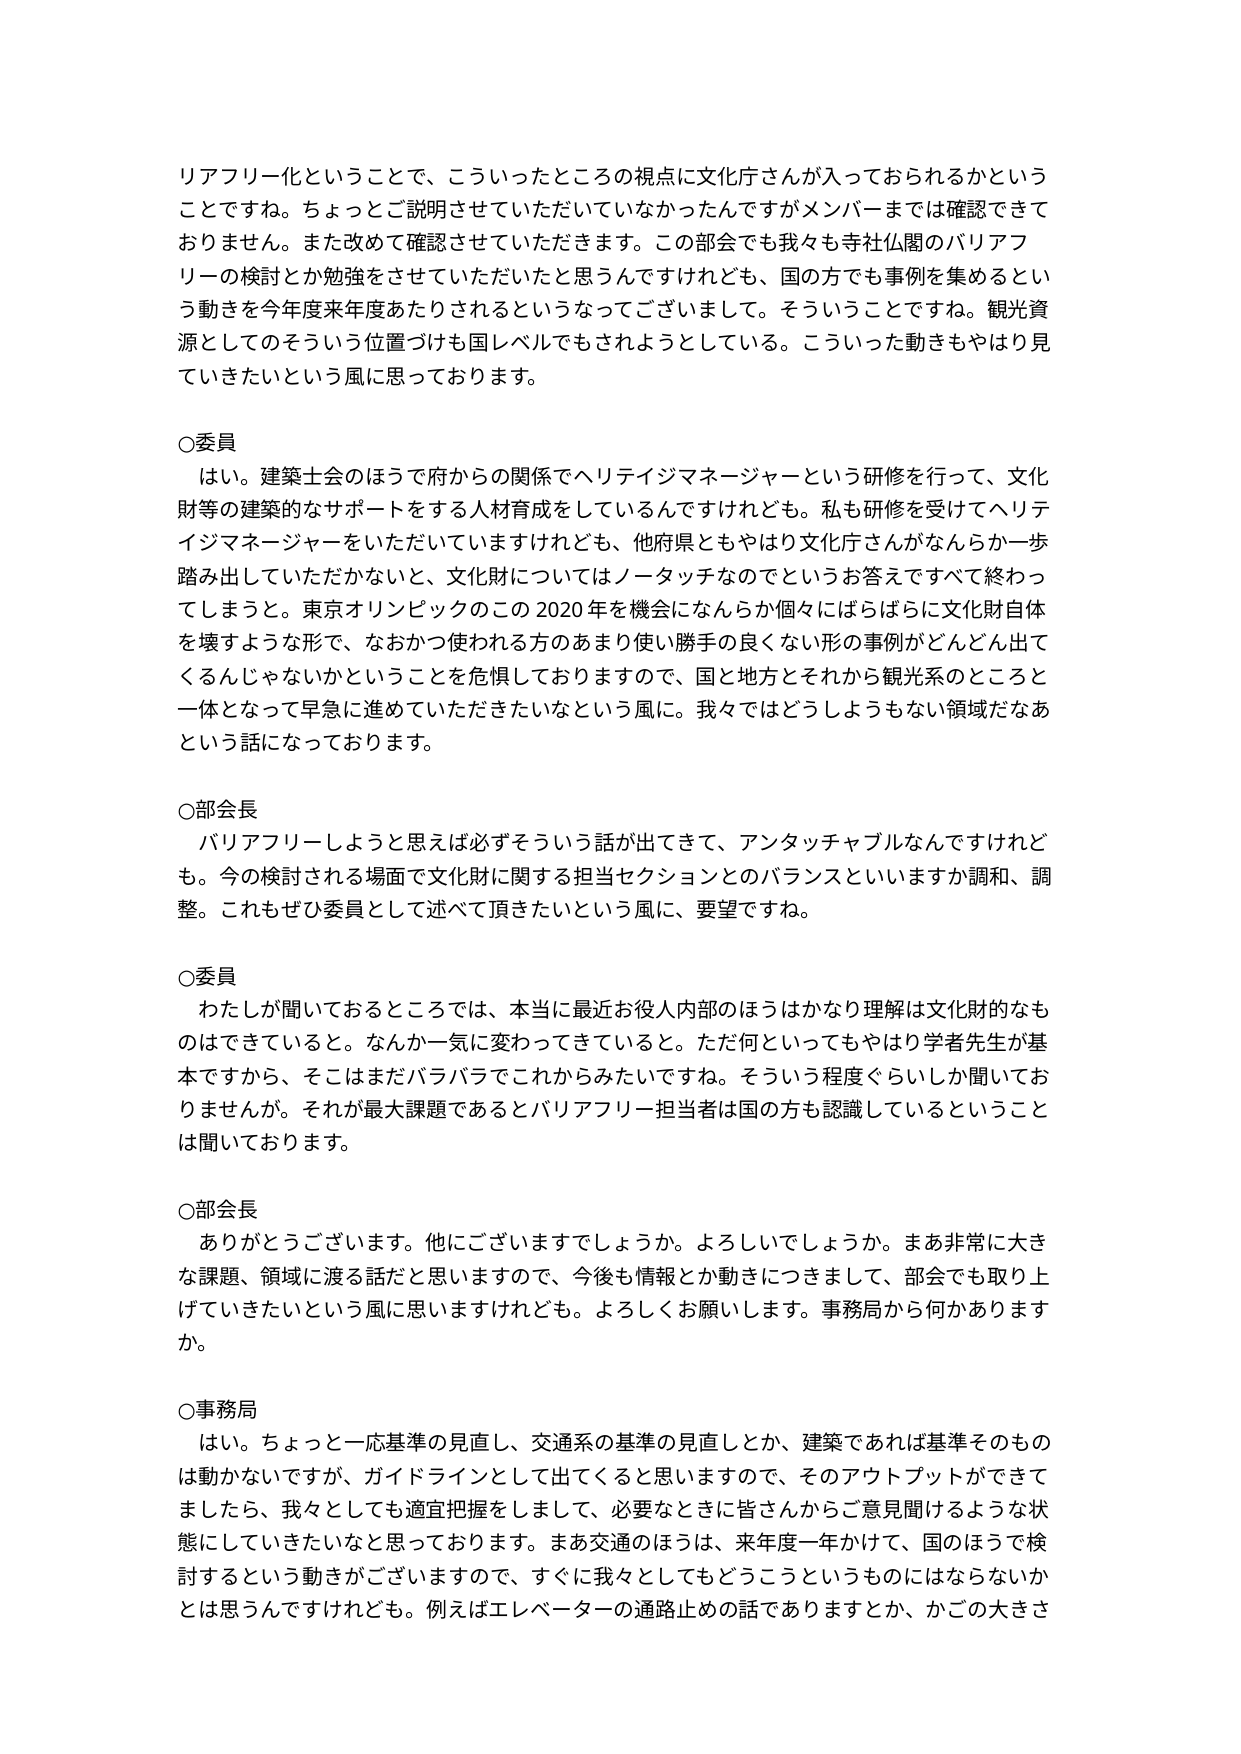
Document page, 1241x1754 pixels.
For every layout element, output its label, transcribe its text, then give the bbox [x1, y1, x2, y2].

text はい。建築士会のほうで府からの関係でヘリテイジマネージャーという研修を行って、文化財等の建築的なサポートをする人材育成をしているんですけれども。私も研修を受けてヘリテイジマネージャーをいただいていますけれども、他府県ともやはり文化庁さんがなんらか一歩踏み出していただかないと、文化財についてはノータッチなのでというお答えですべて終わってしまうと。東京オリンピックのこの2020年を機会になんらか個々にばらばらに文化財自体を壊すような形で、なおかつ使われる方のあまり使い勝手の良くない形の事例がどんどん出てくるんじゃないかということを危惧しておりますので、国と地方とそれから観光系のところと一体となって早急に進めていただきたいなという風に。我々ではどうしようもない領域だなあという話になっております。 [177, 458, 1063, 758]
text ○委員 [177, 425, 1063, 458]
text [177, 158, 1063, 392]
text ○部会長 [177, 792, 1063, 825]
text バリアフリーしようと思えば必ずそういう話が出てきて、アンタッチャブルなんですけれども。今の検討される場面で文化財に関する担当セクションとのバランスといいますか調和、調整。これもぜひ委員として述べて頂きたいという風に、要望ですね。 [177, 825, 1063, 925]
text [177, 1425, 1063, 1625]
text ありがとうございます。他にございますでしょうか。よろしいでしょうか。まあ非常に大きな課題、領域に渡る話だと思いますので、今後も情報とか動きにつきまして、部会でも取り上げていきたいという風に思いますけれども。よろしくお願いします。事務局から何かありますか。 [177, 1225, 1063, 1358]
text ○部会長 [177, 1192, 1063, 1225]
text ○委員 [177, 958, 1063, 992]
text わたしが聞いておるところでは、本当に最近お役人内部のほうはかなり理解は文化財的なものはできていると。なんか一気に変わってきていると。ただ何といってもやはり学者先生が基本ですから、そこはまだバラバラでこれからみたいですね。そういう程度ぐらいしか聞いておりませんが。それが最大課題であるとバリアフリー担当者は国の方も認識しているということは聞いております。 [177, 992, 1063, 1158]
text ○事務局 [177, 1392, 1063, 1425]
